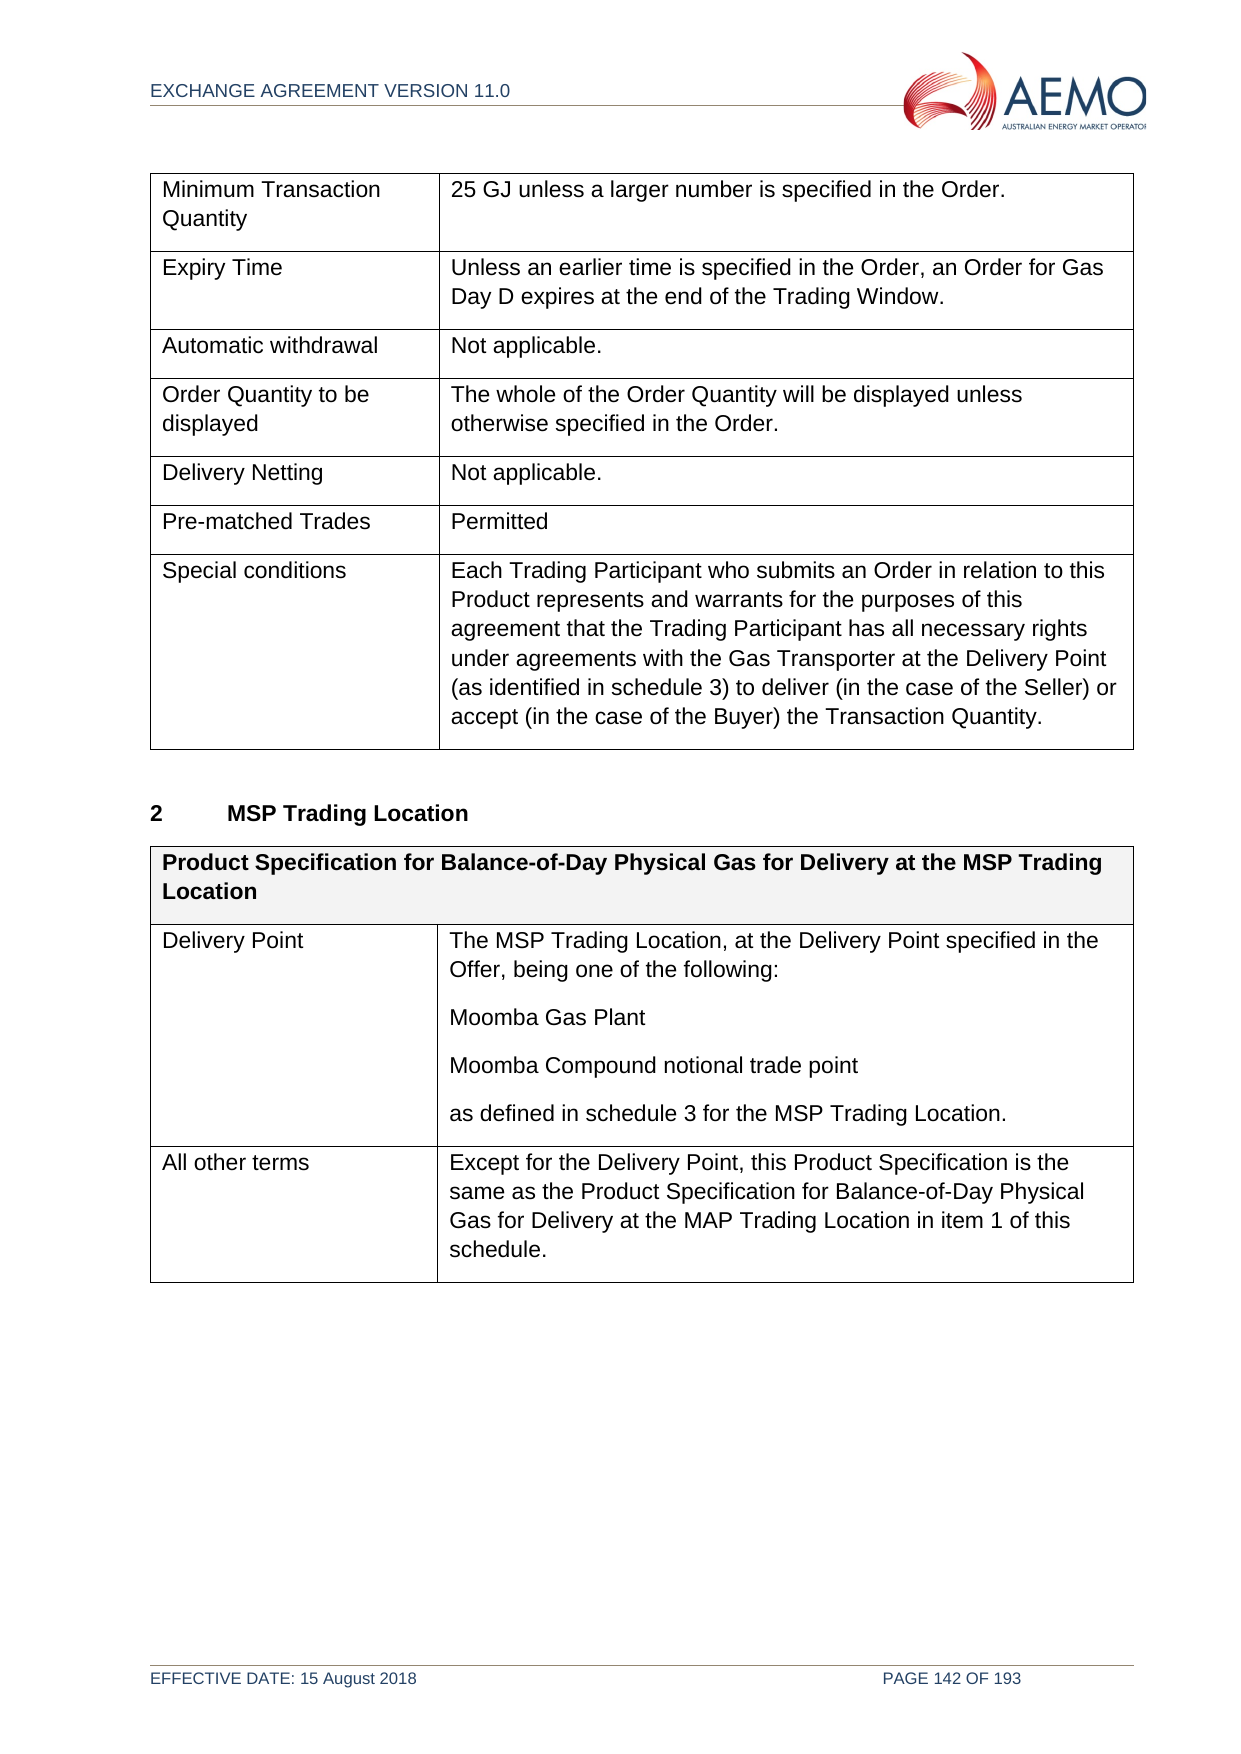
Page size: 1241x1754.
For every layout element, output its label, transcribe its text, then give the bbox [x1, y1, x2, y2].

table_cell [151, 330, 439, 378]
text 2 MSP Trading Location [150, 798, 1134, 827]
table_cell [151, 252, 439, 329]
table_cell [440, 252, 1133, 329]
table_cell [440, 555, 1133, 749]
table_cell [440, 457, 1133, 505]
picture [902, 51, 1146, 130]
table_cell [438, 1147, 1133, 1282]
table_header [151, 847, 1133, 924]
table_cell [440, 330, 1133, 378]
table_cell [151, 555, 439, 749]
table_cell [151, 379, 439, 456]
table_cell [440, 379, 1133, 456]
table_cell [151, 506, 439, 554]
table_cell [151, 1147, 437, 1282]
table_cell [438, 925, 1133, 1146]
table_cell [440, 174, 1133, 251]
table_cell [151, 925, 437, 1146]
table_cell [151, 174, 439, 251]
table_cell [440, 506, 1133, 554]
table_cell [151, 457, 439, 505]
